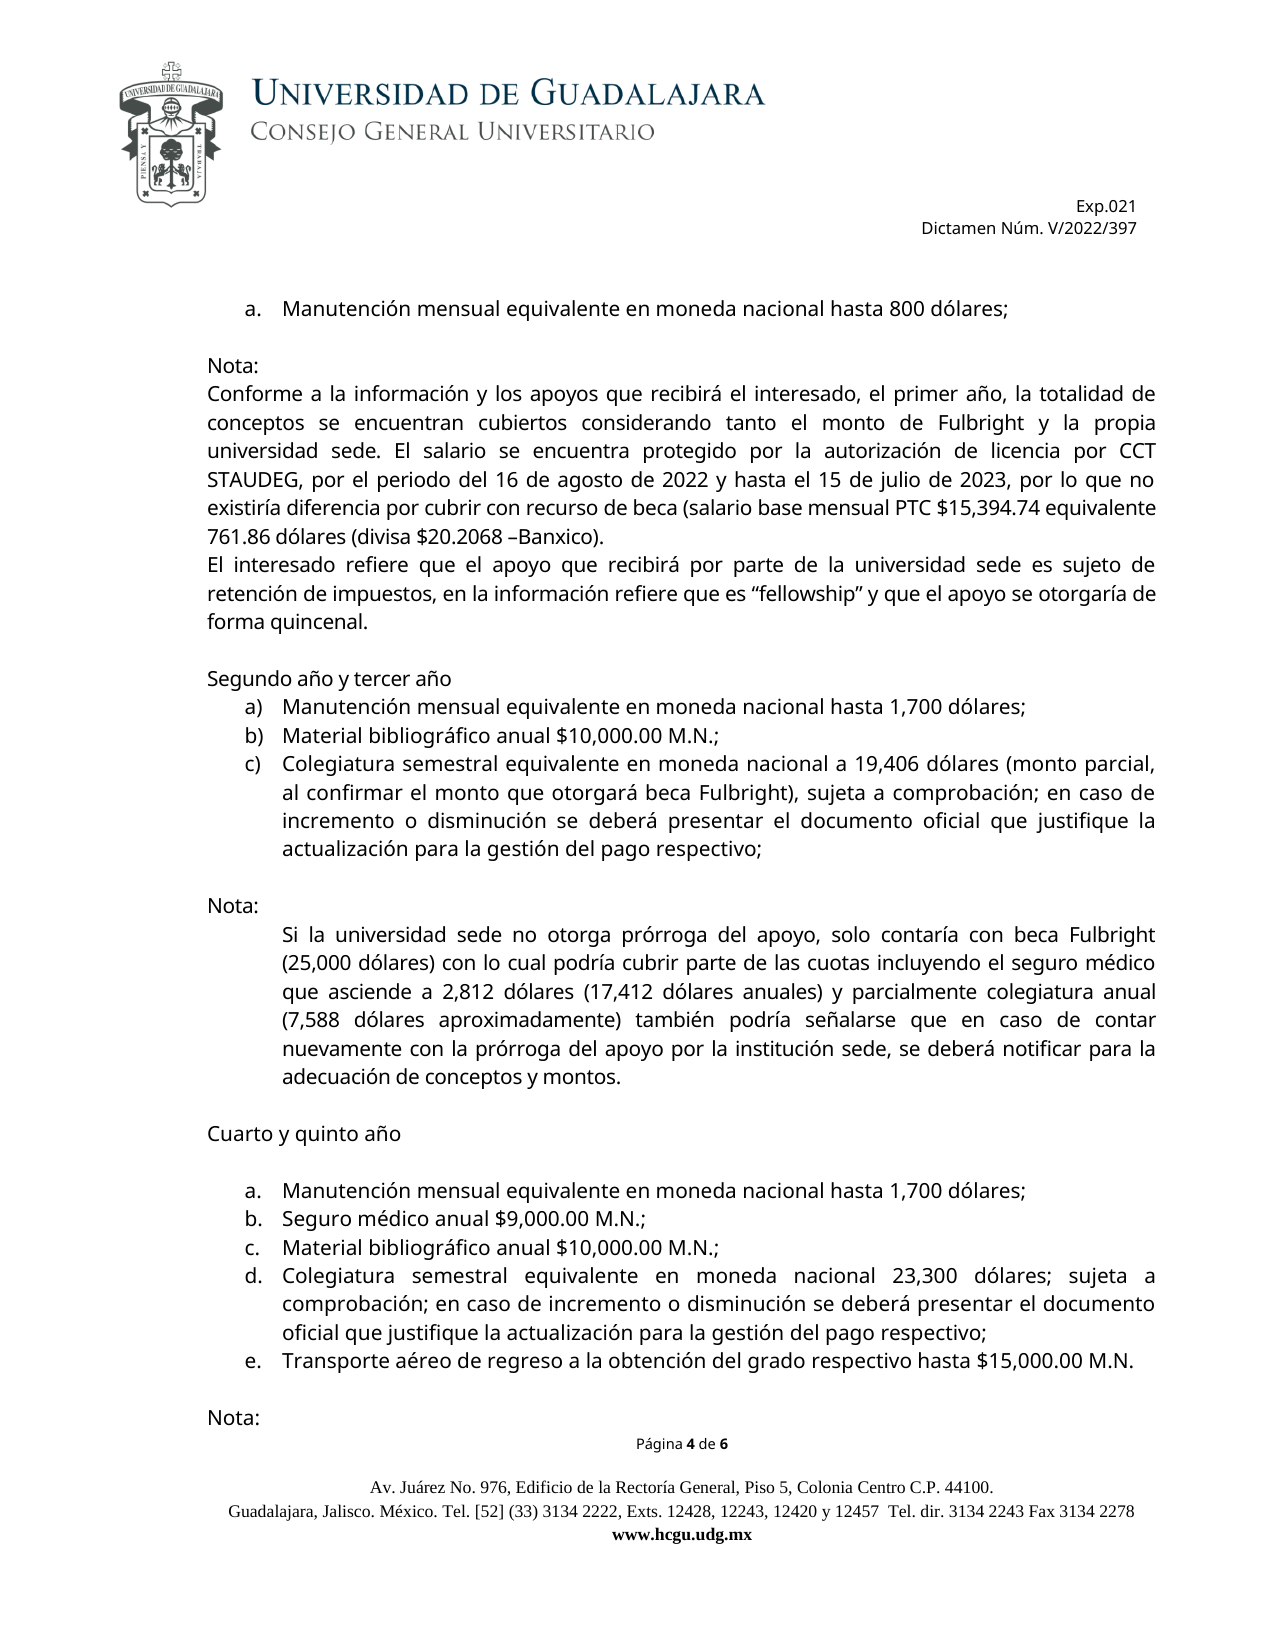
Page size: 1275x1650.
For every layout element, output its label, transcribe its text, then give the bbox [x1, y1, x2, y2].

text Nota: [207, 1403, 1157, 1432]
list Si la universidad sede no otorga prórroga del apoyo, solo contaría con beca Fulbright (25,000 dólares) con lo cual podría cubrir parte de las cuotas incluyendo el seguro médico que asciende a 2,812 dólares (17,412 dólares anuales) y parcialmente colegiatura anual (7,588 dólares aproximadamente) también podría señalarse que en caso de contar nuevamente con la prórroga del apoyo por la institución sede, se deberá notificar para la adecuación de conceptos y montos. [282, 920, 1157, 1091]
list Material bibliográfico anual $10,000.00 M.N.; [244, 1233, 1157, 1261]
list Manutención mensual equivalente en moneda nacional hasta 1,700 dólares; [244, 692, 1157, 721]
list Colegiatura semestral equivalente en moneda nacional a 19,406 dólares (monto parcial, al confirmar el monto que otorgará beca Fulbright), sujeta a comprobación; en caso de incremento o disminución se deberá presentar el documento oficial que justifique la actualización para la gestión del pago respectivo; [244, 749, 1157, 863]
list Transporte aéreo de regreso a la obtención del grado respectivo hasta $15,000.00 M.N. [244, 1346, 1157, 1375]
text Cuarto y quinto año [207, 1119, 1157, 1147]
text El interesado refiere que el apoyo que recibirá por parte de la universidad sede es sujeto de retención de impuestos, en la información refiere que es “fellowship” y que el apoyo se otorgaría de forma quincenal. [207, 550, 1157, 636]
list Seguro médico anual $9,000.00 M.N.; [244, 1204, 1157, 1233]
picture [31, 1, 1275, 268]
list Colegiatura semestral equivalente en moneda nacional 23,300 dólares; sujeta a comprobación; en caso de incremento o disminución se deberá presentar el documento oficial que justifique la actualización para la gestión del pago respectivo; [244, 1261, 1157, 1346]
text Nota: [207, 351, 1157, 379]
text Conforme a la información y los apoyos que recibirá el interesado, el primer año, la totalidad de conceptos se encuentran cubiertos considerando tanto el monto de Fulbright y la propia universidad sede. El salario se encuentra protegido por la autorización de licencia por CCT STAUDEG, por el periodo del 16 de agosto de 2022 y hasta el 15 de julio de 2023, por lo que no existiría diferencia por cubrir con recurso de beca (salario base mensual PTC $15,394.74 equivalente 761.86 dólares (divisa $20.2068 –Banxico). [207, 379, 1157, 550]
list Manutención mensual equivalente en moneda nacional hasta 1,700 dólares; [244, 1176, 1157, 1204]
list Manutención mensual equivalente en moneda nacional hasta 800 dólares; [244, 294, 1157, 323]
list Material bibliográfico anual $10,000.00 M.N.; [244, 721, 1157, 749]
text Segundo año y tercer año [207, 664, 1157, 692]
text Nota: [207, 891, 1157, 920]
